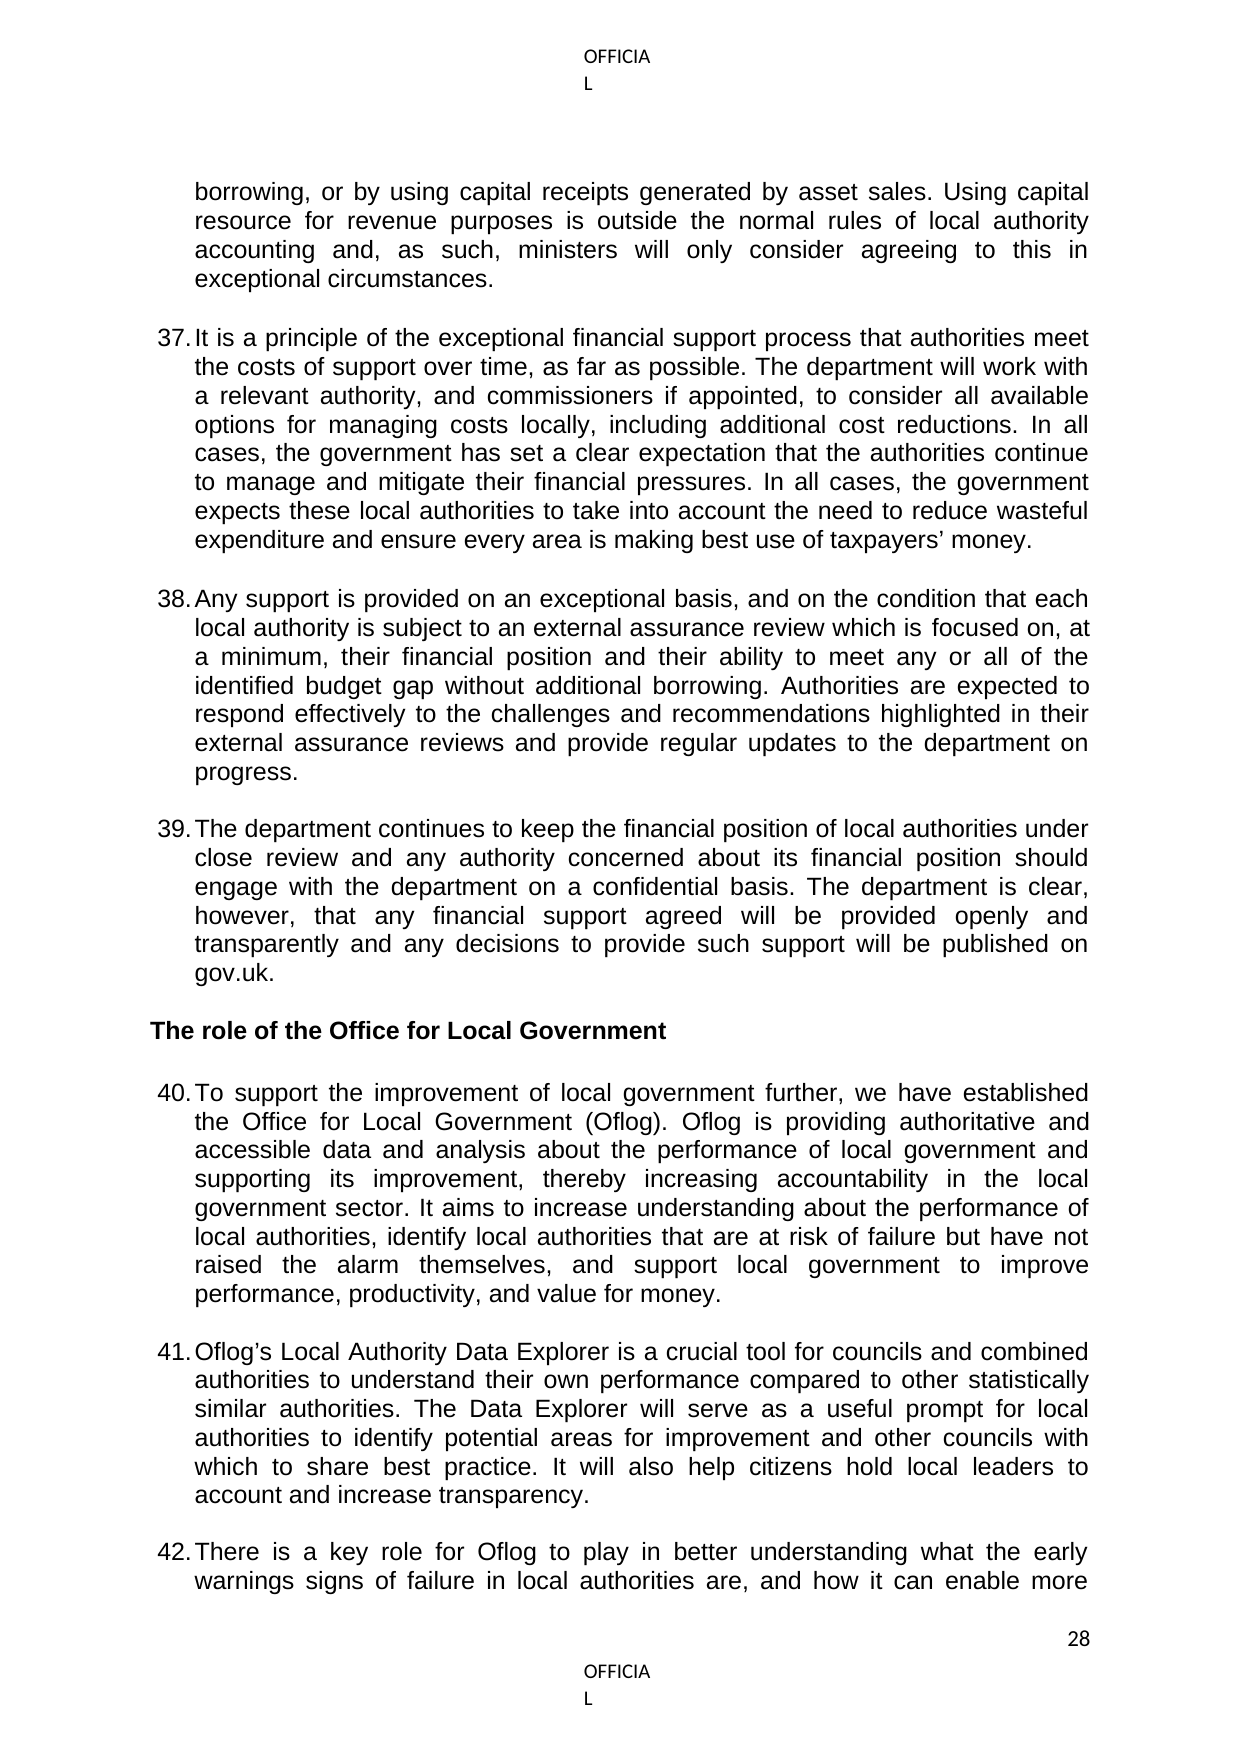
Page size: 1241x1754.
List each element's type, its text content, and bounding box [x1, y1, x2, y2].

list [157, 1537, 1090, 1595]
list Any support is provided on an exceptional basis, and on the condition that each local authority is subject to an external assurance review which is focused on, at a minimum, their financial position and their ability to meet any or all of the identified budget gap without additional borrowing. Authorities are expected to respond effectively to the challenges and recommendations highlighted in their external assurance reviews and provide regular updates to the department on progress. [157, 584, 1090, 786]
list It is a principle of the exceptional financial support process that authorities meet the costs of support over time, as far as possible. The department will work with a relevant authority, and commissioners if appointed, to consider all available options for managing costs locally, including additional cost reductions. In all cases, the government has set a clear expectation that the authorities continue to manage and mitigate their financial pressures. In all cases, the government expects these local authorities to take into account the need to reduce wasteful expenditure and ensure every area is making best use of taxpayers’ money. [157, 323, 1090, 553]
list Oflog’s Local Authority Data Explorer is a crucial tool for councils and combined authorities to understand their own performance compared to other statistically similar authorities. The Data Explorer will serve as a useful prompt for local authorities to identify potential areas for improvement and other councils with which to share best practice. It will also help citizens hold local leaders to account and increase transparency. [157, 1336, 1090, 1509]
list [157, 177, 1090, 292]
list To support the improvement of local government further, we have established the Office for Local Government (Oflog). Oflog is providing authoritative and accessible data and analysis about the performance of local government and supporting its improvement, thereby increasing accountability in the local government sector. It aims to increase understanding about the performance of local authorities, identify local authorities that are at risk of failure but have not raised the alarm themselves, and support local government to improve performance, productivity, and value for money. [157, 1078, 1090, 1308]
text The role of the Office for Local Government [150, 1016, 1090, 1044]
list The department continues to keep the financial position of local authorities under close review and any authority concerned about its financial position should engage with the department on a confidential basis. The department is clear, however, that any financial support agreed will be provided openly and transparently and any decisions to provide such support will be published on gov.uk. [157, 814, 1090, 987]
